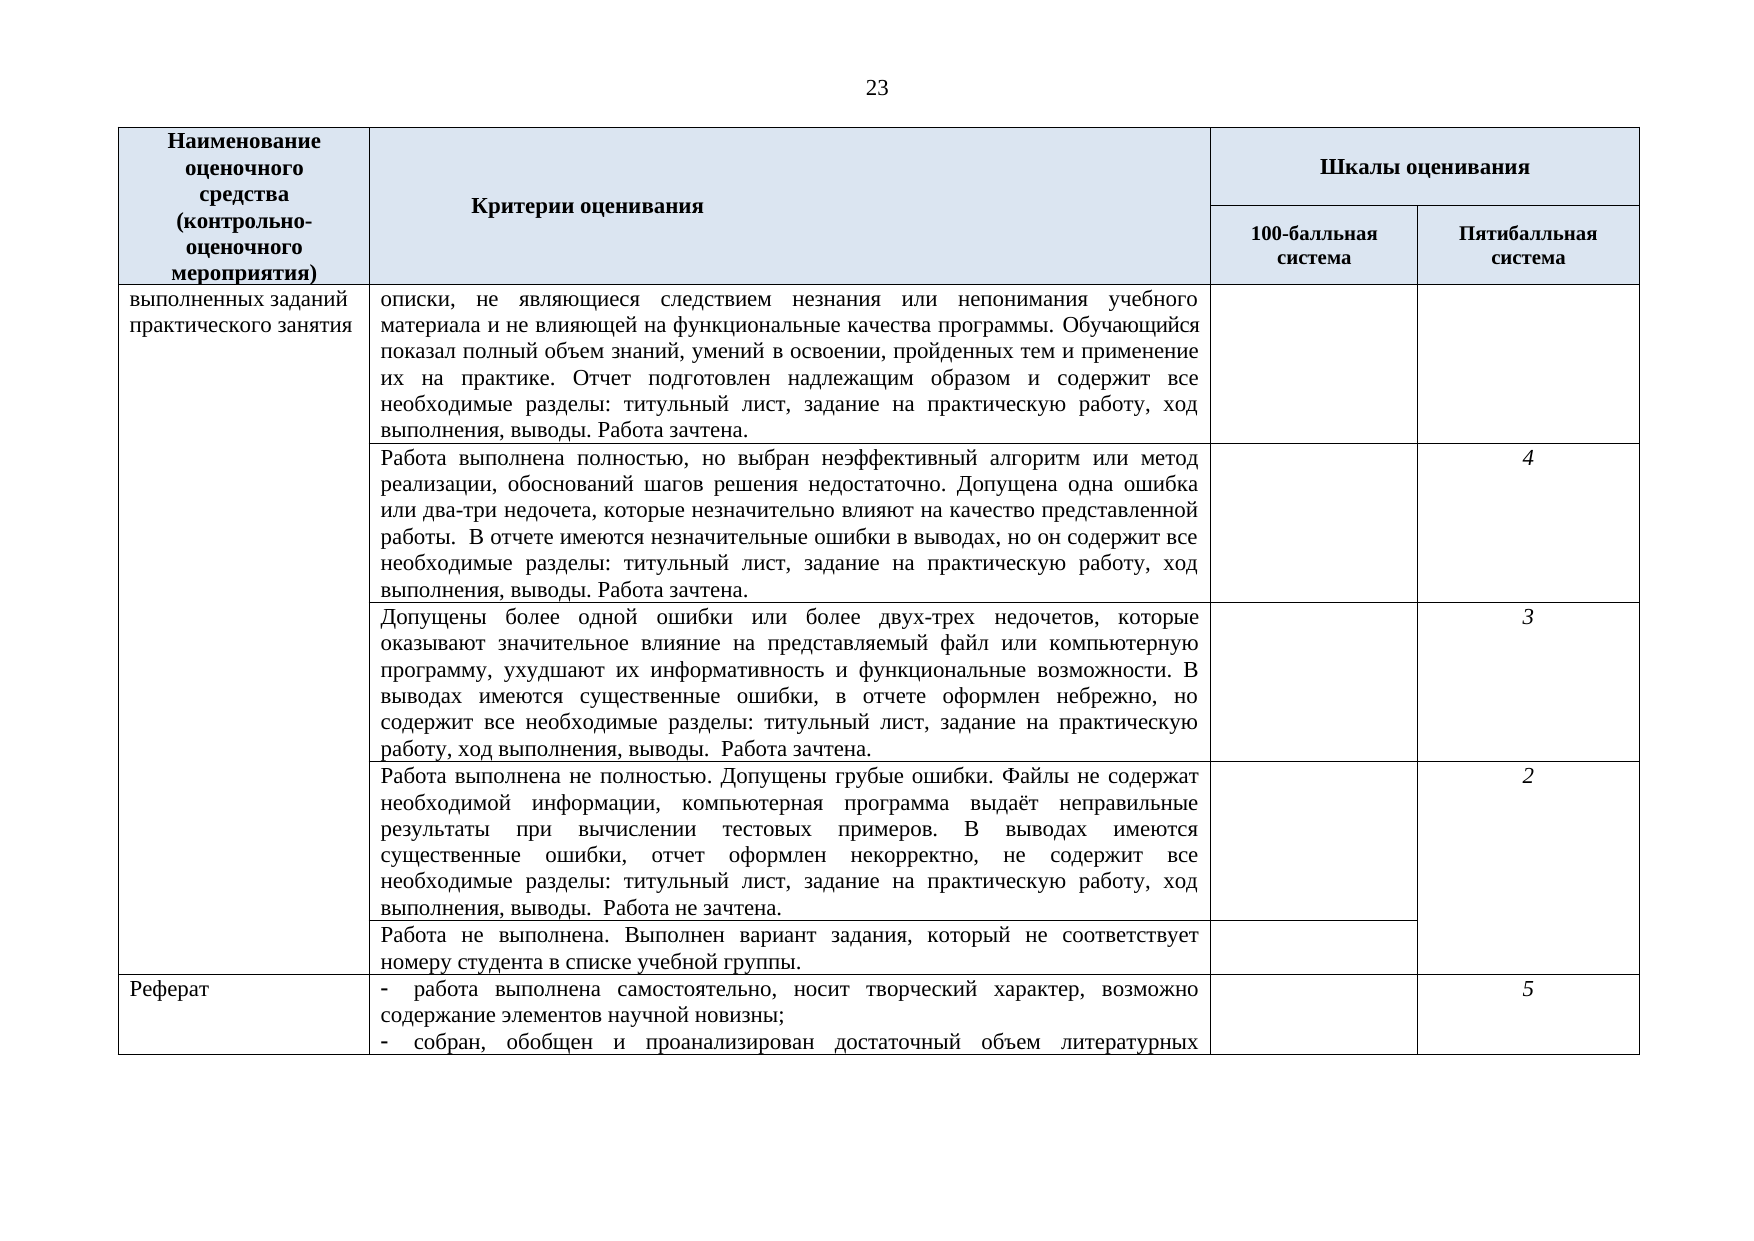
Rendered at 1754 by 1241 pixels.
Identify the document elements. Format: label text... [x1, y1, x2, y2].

table_cell Работа выполнена не полностью. Допущены грубые ошибки. Файлы не содержат необходимой информации, компьютерная программа выдаёт неправильные результаты при вычислении тестовых примеров. В выводах имеются существенные ошибки, отчет оформлен некорректно, не содержит все необходимые разделы: титульный лист, задание на практическую работу, ход выполнения, выводы. Работа не зачтена. [370, 762, 1210, 920]
table_header Наименование оценочного средства (контрольно-оценочного мероприятия) [119, 128, 369, 284]
table_cell [1211, 921, 1417, 974]
table_cell [1211, 975, 1417, 1054]
table_cell 100-балльная система [1211, 206, 1417, 284]
table_cell 5 [1418, 975, 1639, 1054]
table_cell [1211, 603, 1417, 761]
table_header Критерии оценивания [370, 128, 1210, 284]
table_cell Работа не выполнена. Выполнен вариант задания, который не соответствует номеру студента в списке учебной группы. [370, 921, 1210, 974]
table_cell [1211, 762, 1417, 920]
table_cell 4 [1418, 444, 1639, 602]
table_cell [119, 285, 369, 974]
table_cell [1211, 444, 1417, 602]
table_cell 3 [1418, 603, 1639, 761]
table_cell 5 [1418, 285, 1639, 443]
table_header Шкалы оценивания [1211, 128, 1639, 205]
table_cell Допущены более одной ошибки или более двух-трех недочетов, которые оказывают значительное влияние на представляемый файл или компьютерную программу, ухудшают их информативность и функциональные возможности. В выводах имеются существенные ошибки, в отчете оформлен небрежно, но содержит все необходимые разделы: титульный лист, задание на практическую работу, ход выполнения, выводы. Работа зачтена. [370, 603, 1210, 761]
table_cell 2 [1418, 762, 1639, 974]
table_cell [1211, 285, 1417, 443]
table_cell Работа выполнена полностью, но выбран неэффективный алгоритм или метод реализации, обоснований шагов решения недостаточно. Допущена одна ошибка или два-три недочета, которые незначительно влияют на качество представленной работы. В отчете имеются незначительные ошибки в выводах, но он содержит все необходимые разделы: титульный лист, задание на практическую работу, ход выполнения, выводы. Работа зачтена. [370, 444, 1210, 602]
table_cell Пятибалльная система [1418, 206, 1639, 284]
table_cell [370, 285, 1210, 443]
table_cell Реферат [119, 975, 369, 1054]
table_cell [370, 975, 1210, 1054]
